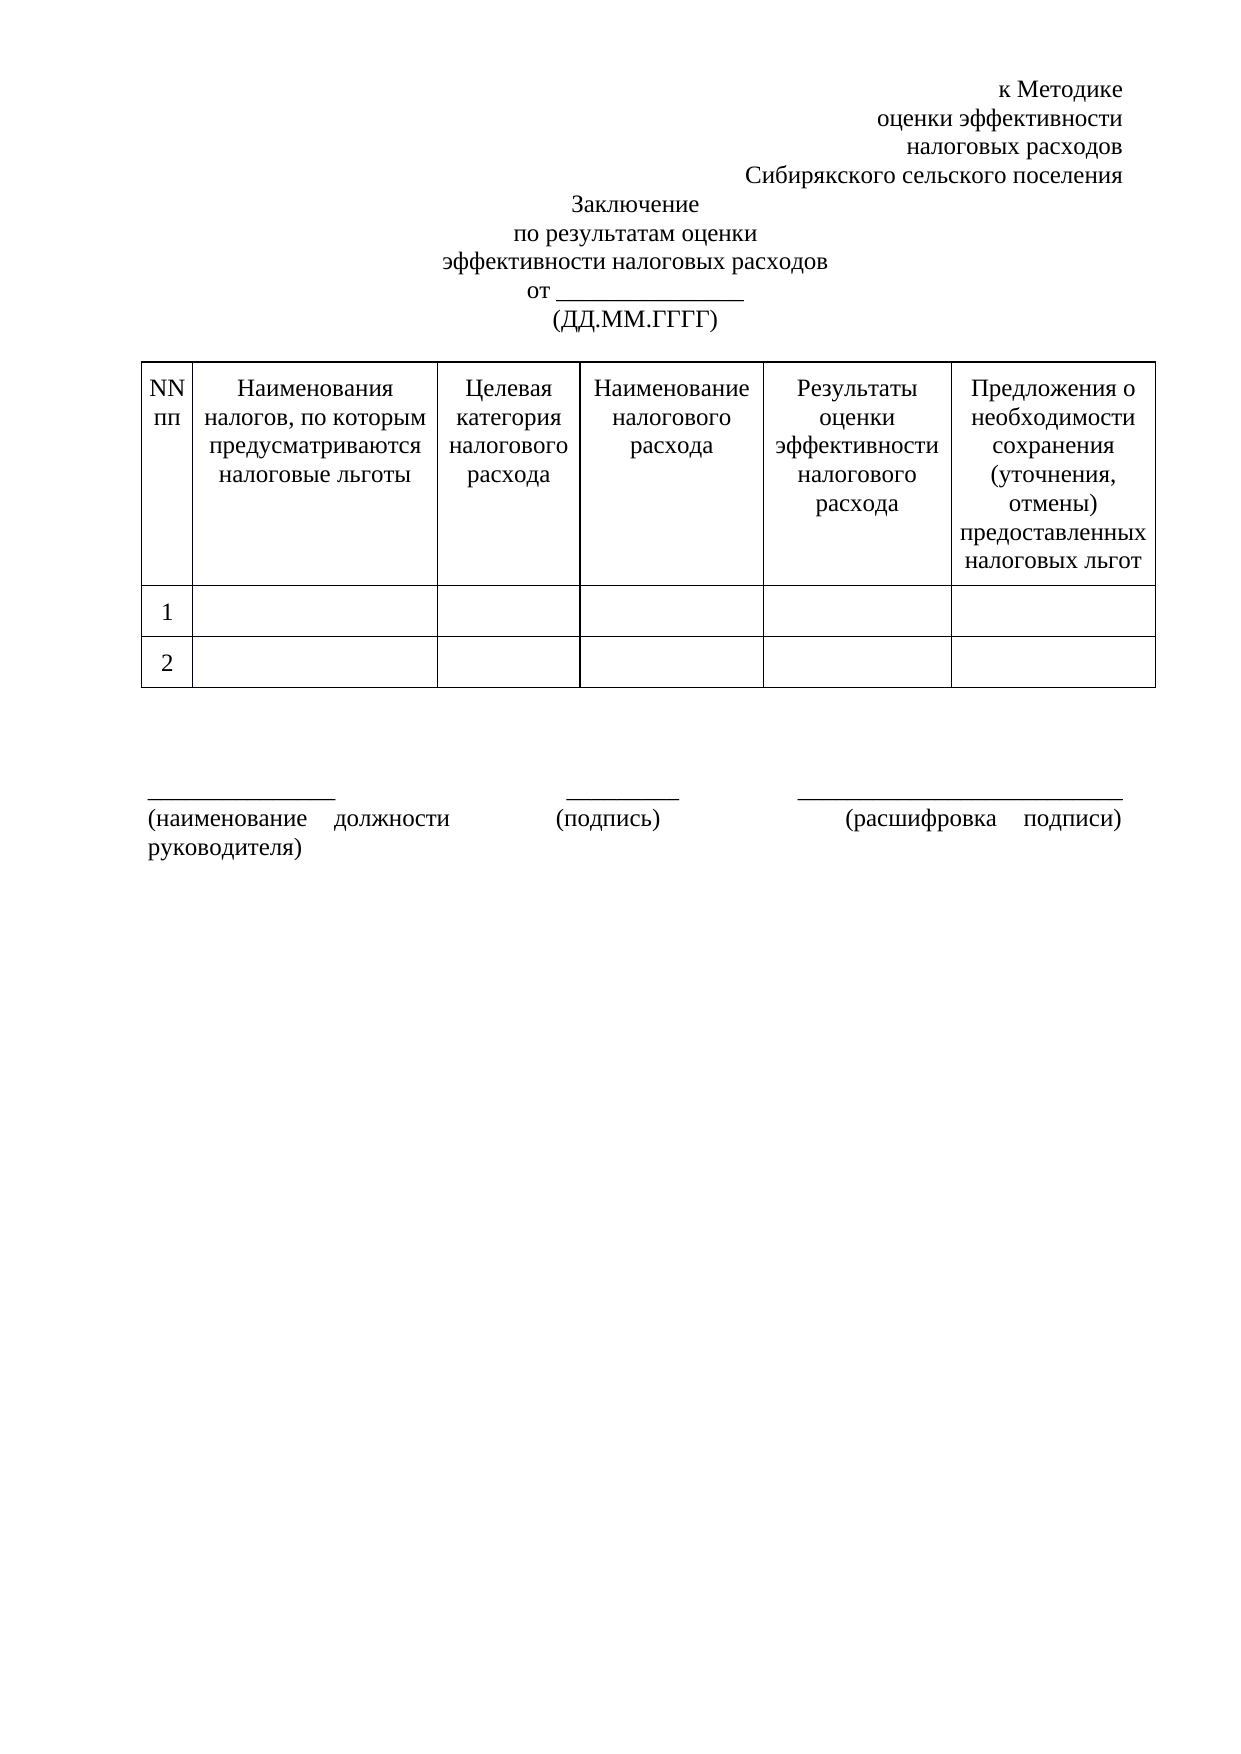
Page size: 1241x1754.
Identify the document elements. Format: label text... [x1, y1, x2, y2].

text от _______________ [148, 275, 1123, 304]
table_header Результаты оценки эффективности налогового расхода [764, 363, 951, 585]
table_cell [764, 586, 951, 636]
table_header NN пп [142, 363, 192, 585]
text налоговых расходов [148, 131, 1123, 160]
table_cell [581, 586, 763, 636]
table_cell [438, 637, 579, 687]
table_header Наименования налогов, по которым предусматриваются налоговые льготы [193, 363, 437, 585]
text Сибирякского сельского поселения [148, 160, 1123, 189]
table_cell 1 [142, 586, 192, 636]
text оценки эффективности [148, 103, 1123, 131]
text к Методике [148, 74, 1123, 103]
text (ДД.ММ.ГГГГ) [148, 304, 1123, 333]
table_cell [764, 637, 951, 687]
table_cell [581, 637, 763, 687]
table_header Целевая категория налогового расхода [438, 363, 579, 585]
table_cell [952, 637, 1155, 687]
table_cell [952, 586, 1155, 636]
text по результатам оценки [148, 218, 1123, 246]
table_header Предложения о необходимости сохранения (уточнения, отмены) предоставленных налоговых льгот [952, 363, 1155, 585]
table_cell 2 [142, 637, 192, 687]
table_cell [193, 586, 437, 636]
table_cell [193, 637, 437, 687]
table_header Наименование налогового расхода [581, 363, 763, 585]
text Заключение [148, 189, 1123, 218]
text эффективности налоговых расходов [148, 246, 1123, 275]
text (наименование должности (подпись) (расшифровка подписи) руководителя) [148, 803, 1123, 861]
text _______________ _________ __________________________ [148, 774, 1123, 803]
table_cell [438, 586, 579, 636]
